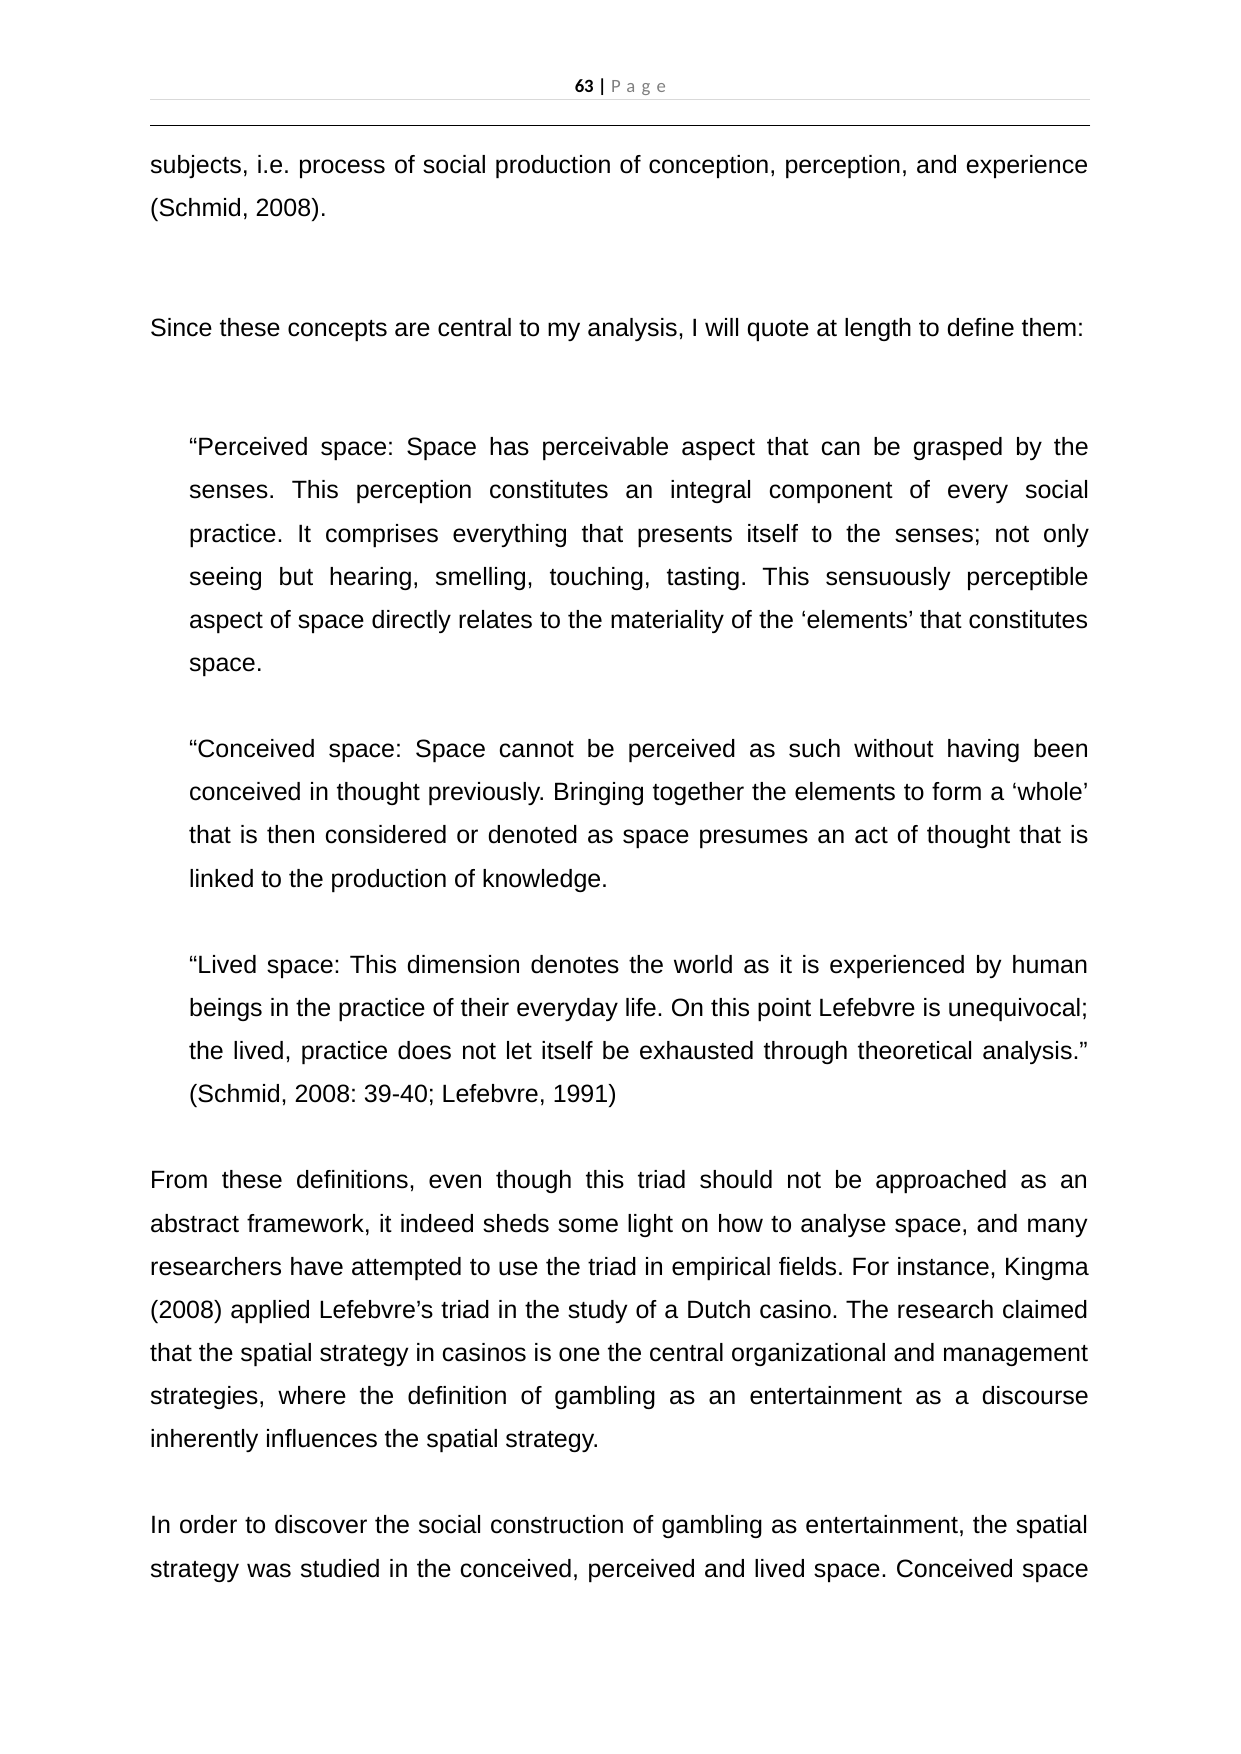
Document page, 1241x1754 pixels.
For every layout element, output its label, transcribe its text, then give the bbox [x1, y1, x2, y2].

text “Lived space: This dimension denotes the world as it is experienced by human beings in the practice of their everyday life. On this point Lefebvre is unequivocal; the lived, practice does not let itself be exhausted through theoretical analysis.” (Schmid, 2008: 39-40; Lefebvre, 1991) [189, 950, 1090, 1108]
text From these definitions, even though this triad should not be approached as an abstract framework, it indeed sheds some light on how to analyse space, and many researchers have attempted to use the triad in empirical fields. For instance, Kingma (2008) applied Lefebvre’s triad in the study of a Dutch casino. The research claimed that the spatial strategy in casinos is one the central organizational and management strategies, where the definition of gambling as an entertainment as a discourse inherently influences the spatial strategy. [150, 1165, 1090, 1453]
text “Conceived space: Space cannot be perceived as such without having been conceived in thought previously. Bringing together the elements to form a ‘whole’ that is then considered or denoted as space presumes an act of thought that is linked to the production of knowledge. [189, 734, 1090, 892]
text Since these concepts are central to my analysis, I will quote at length to define them: [150, 313, 1090, 341]
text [150, 150, 1090, 222]
text “Perceived space: Space has perceivable aspect that can be grasped by the senses. This perception constitutes an integral component of every social practice. It comprises everything that presents itself to the senses; not only seeing but hearing, smelling, touching, tasting. This sensuously perceptible aspect of space directly relates to the materiality of the ‘elements’ that constitutes space. [189, 432, 1090, 677]
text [150, 1510, 1090, 1582]
